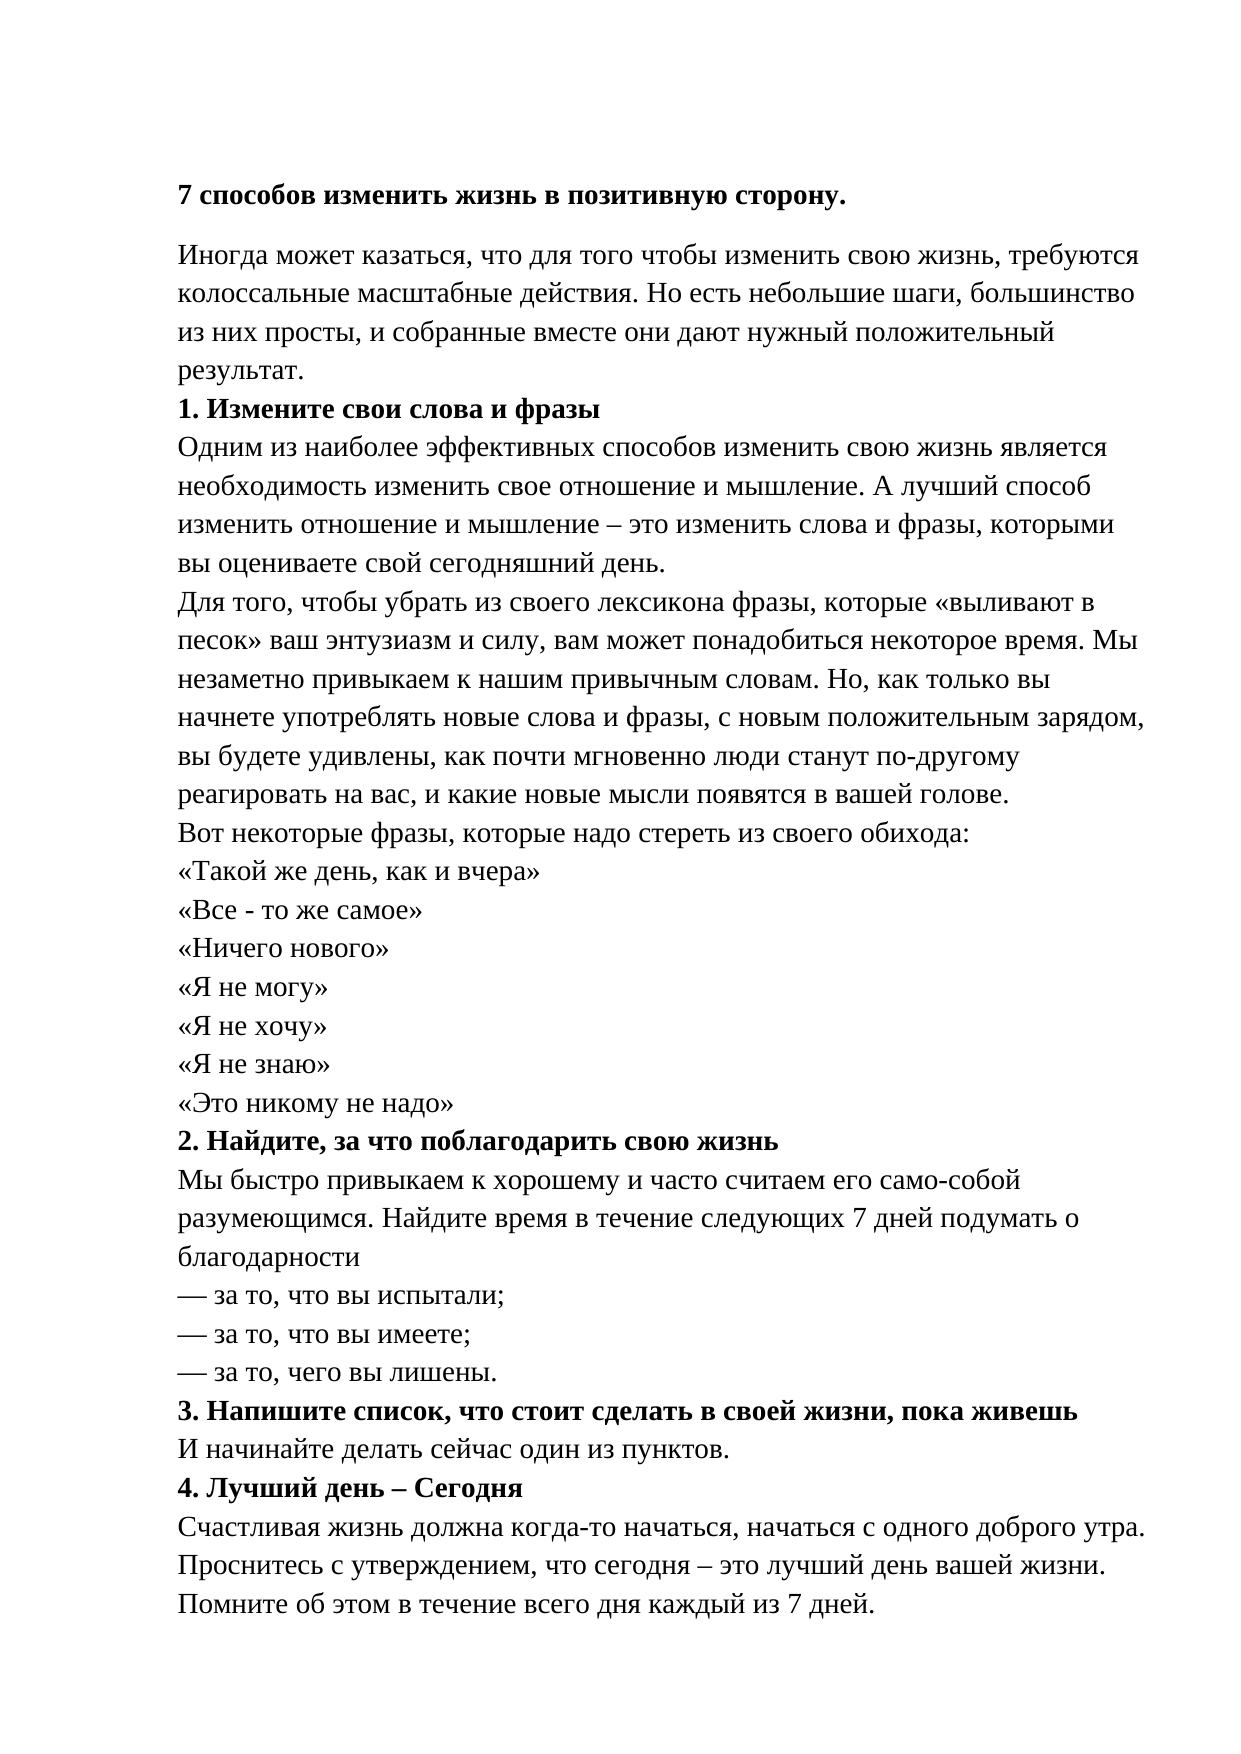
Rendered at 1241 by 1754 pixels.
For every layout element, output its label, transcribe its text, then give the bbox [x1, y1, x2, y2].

text 7 способов изменить жизнь в позитивную сторону. [177, 177, 1152, 211]
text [177, 237, 1152, 1619]
